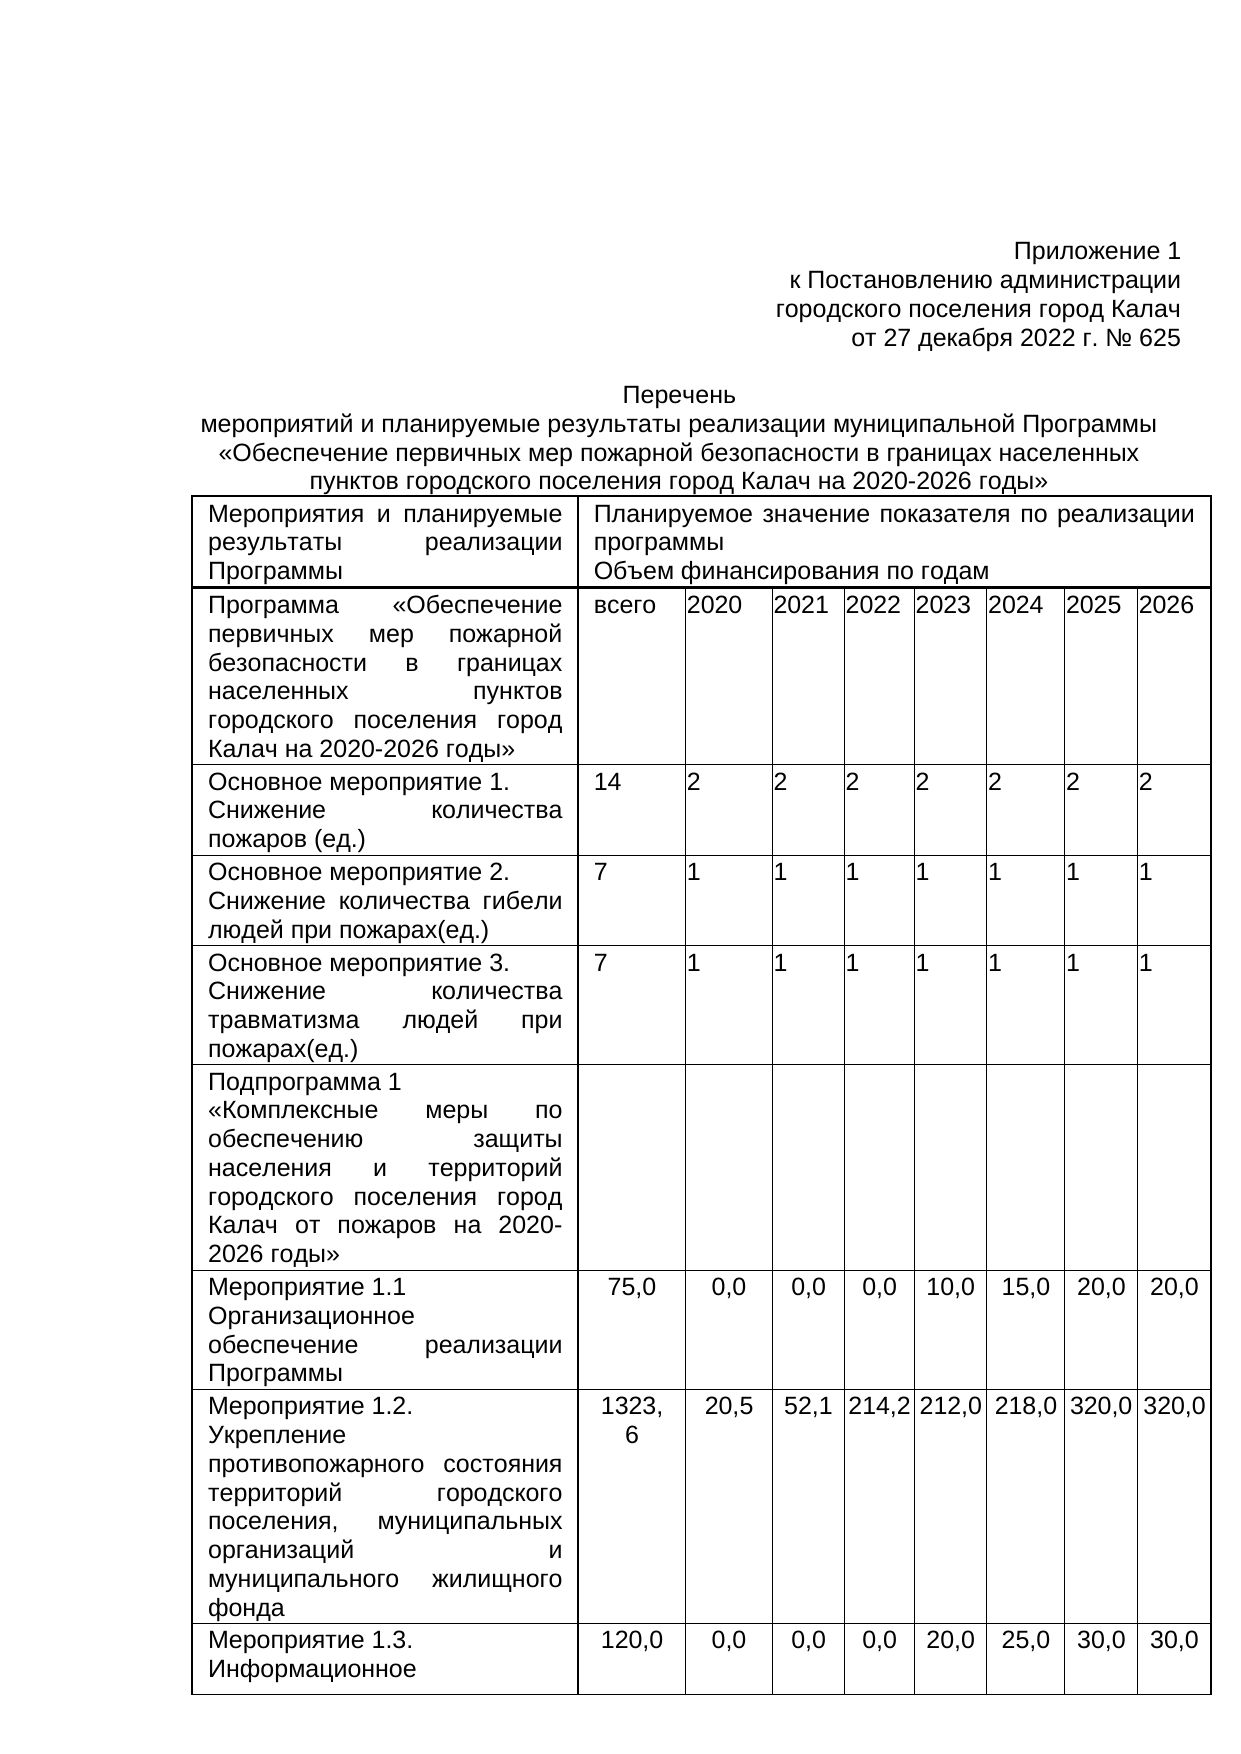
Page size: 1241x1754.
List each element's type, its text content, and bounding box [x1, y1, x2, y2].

table_cell Подпрограмма 1 «Комплексные меры по обеспечению защиты населения и территорий городского поселения город Калач от пожаров на 2020-2026 годы» [193, 1065, 577, 1269]
table_cell 214,2 [845, 1390, 914, 1623]
table_cell 25,0 [987, 1624, 1064, 1694]
table_cell 0,0 [773, 1624, 844, 1694]
table_cell 0,0 [845, 1624, 914, 1694]
table_header Планируемое значение показателя по реализации программы Объем финансирования по годам [579, 497, 1210, 586]
table_cell 2023 [915, 589, 986, 764]
table_cell 320,0 [1065, 1390, 1137, 1623]
table_cell 1 [686, 856, 772, 945]
table_cell 1 [987, 946, 1064, 1064]
table_cell 1 [1138, 946, 1210, 1064]
table_cell 2020 [686, 589, 772, 764]
table_cell 120,0 [579, 1624, 685, 1694]
table_cell 218,0 [987, 1390, 1064, 1623]
table_cell 1 [1065, 856, 1137, 945]
table_cell 1 [987, 856, 1064, 945]
table_header Мероприятия и планируемые результаты реализации Программы [193, 497, 577, 586]
table_cell 2 [915, 765, 986, 854]
table_cell 1 [845, 946, 914, 1064]
table_cell 320,0 [1138, 1390, 1210, 1623]
table_cell 0,0 [845, 1271, 914, 1389]
text Приложение 1 [709, 236, 1181, 265]
table_cell 2 [773, 765, 844, 854]
table_cell 0,0 [773, 1271, 844, 1389]
table_cell [845, 1065, 914, 1269]
table_cell Основное мероприятие 1. Снижение количества пожаров (ед.) [193, 765, 577, 854]
table_cell 0,0 [686, 1271, 772, 1389]
table_cell 2025 [1065, 589, 1137, 764]
table_cell [773, 1065, 844, 1269]
table_cell 1 [1065, 946, 1137, 1064]
table_cell [987, 1065, 1064, 1269]
table_cell 20,5 [686, 1390, 772, 1623]
table_cell 2 [845, 765, 914, 854]
table_cell 2 [686, 765, 772, 854]
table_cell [193, 1624, 577, 1694]
table_cell 30,0 [1138, 1624, 1210, 1694]
table_cell 15,0 [987, 1271, 1064, 1389]
table_cell 1 [686, 946, 772, 1064]
table_cell [1138, 1065, 1210, 1269]
table_cell 2 [987, 765, 1064, 854]
table_cell Основное мероприятие 2. Снижение количества гибели людей при пожарах(ед.) [193, 856, 577, 945]
table_cell 1 [915, 946, 986, 1064]
table_cell 14 [579, 765, 685, 854]
table_cell 2021 [773, 589, 844, 764]
table_cell Программа «Обеспечение первичных мер пожарной безопасности в границах населенных пунктов городского поселения город Калач на 2020-2026 годы» [193, 589, 577, 764]
table_cell [579, 1065, 685, 1269]
table_cell [1065, 1065, 1137, 1269]
table_cell всего [579, 589, 685, 764]
table_cell 2026 [1138, 589, 1210, 764]
text мероприятий и планируемые результаты реализации муниципальной Программы «Обеспечение первичных мер пожарной безопасности в границах населенных пунктов городского поселения город Калач на 2020-2026 годы» [177, 409, 1181, 495]
table_cell 2 [1065, 765, 1137, 854]
table_cell 1 [773, 946, 844, 1064]
table_cell 1 [773, 856, 844, 945]
table_cell Основное мероприятие 3. Снижение количества травматизма людей при пожарах(ед.) [193, 946, 577, 1064]
table_cell 75,0 [579, 1271, 685, 1389]
table_cell 2024 [987, 589, 1064, 764]
table_cell 0,0 [686, 1624, 772, 1694]
table_cell 1 [915, 856, 986, 945]
table_cell 2 [1138, 765, 1210, 854]
text Перечень [177, 380, 1181, 409]
table_cell Мероприятие 1.1 Организационное обеспечение реализации Программы [193, 1271, 577, 1389]
table_cell 20,0 [1065, 1271, 1137, 1389]
table_cell 1 [845, 856, 914, 945]
text от 27 декабря 2022 г. № 625 [709, 322, 1181, 351]
table_cell 1323,6 [579, 1390, 685, 1623]
table_cell 212,0 [915, 1390, 986, 1623]
text к Постановлению администрации городского поселения город Калач [709, 265, 1181, 322]
table_cell 52,1 [773, 1390, 844, 1623]
table_cell [915, 1065, 986, 1269]
table_cell 7 [579, 856, 685, 945]
table_cell 1 [1138, 856, 1210, 945]
table_cell 2022 [845, 589, 914, 764]
table_cell [686, 1065, 772, 1269]
table_cell 30,0 [1065, 1624, 1137, 1694]
table_cell Мероприятие 1.2. Укрепление противопожарного состояния территорий городского поселения, муниципальных организаций и муниципального жилищного фонда [193, 1390, 577, 1623]
table_cell 10,0 [915, 1271, 986, 1389]
table_cell 7 [579, 946, 685, 1064]
table_cell 20,0 [1138, 1271, 1210, 1389]
table_cell 20,0 [915, 1624, 986, 1694]
